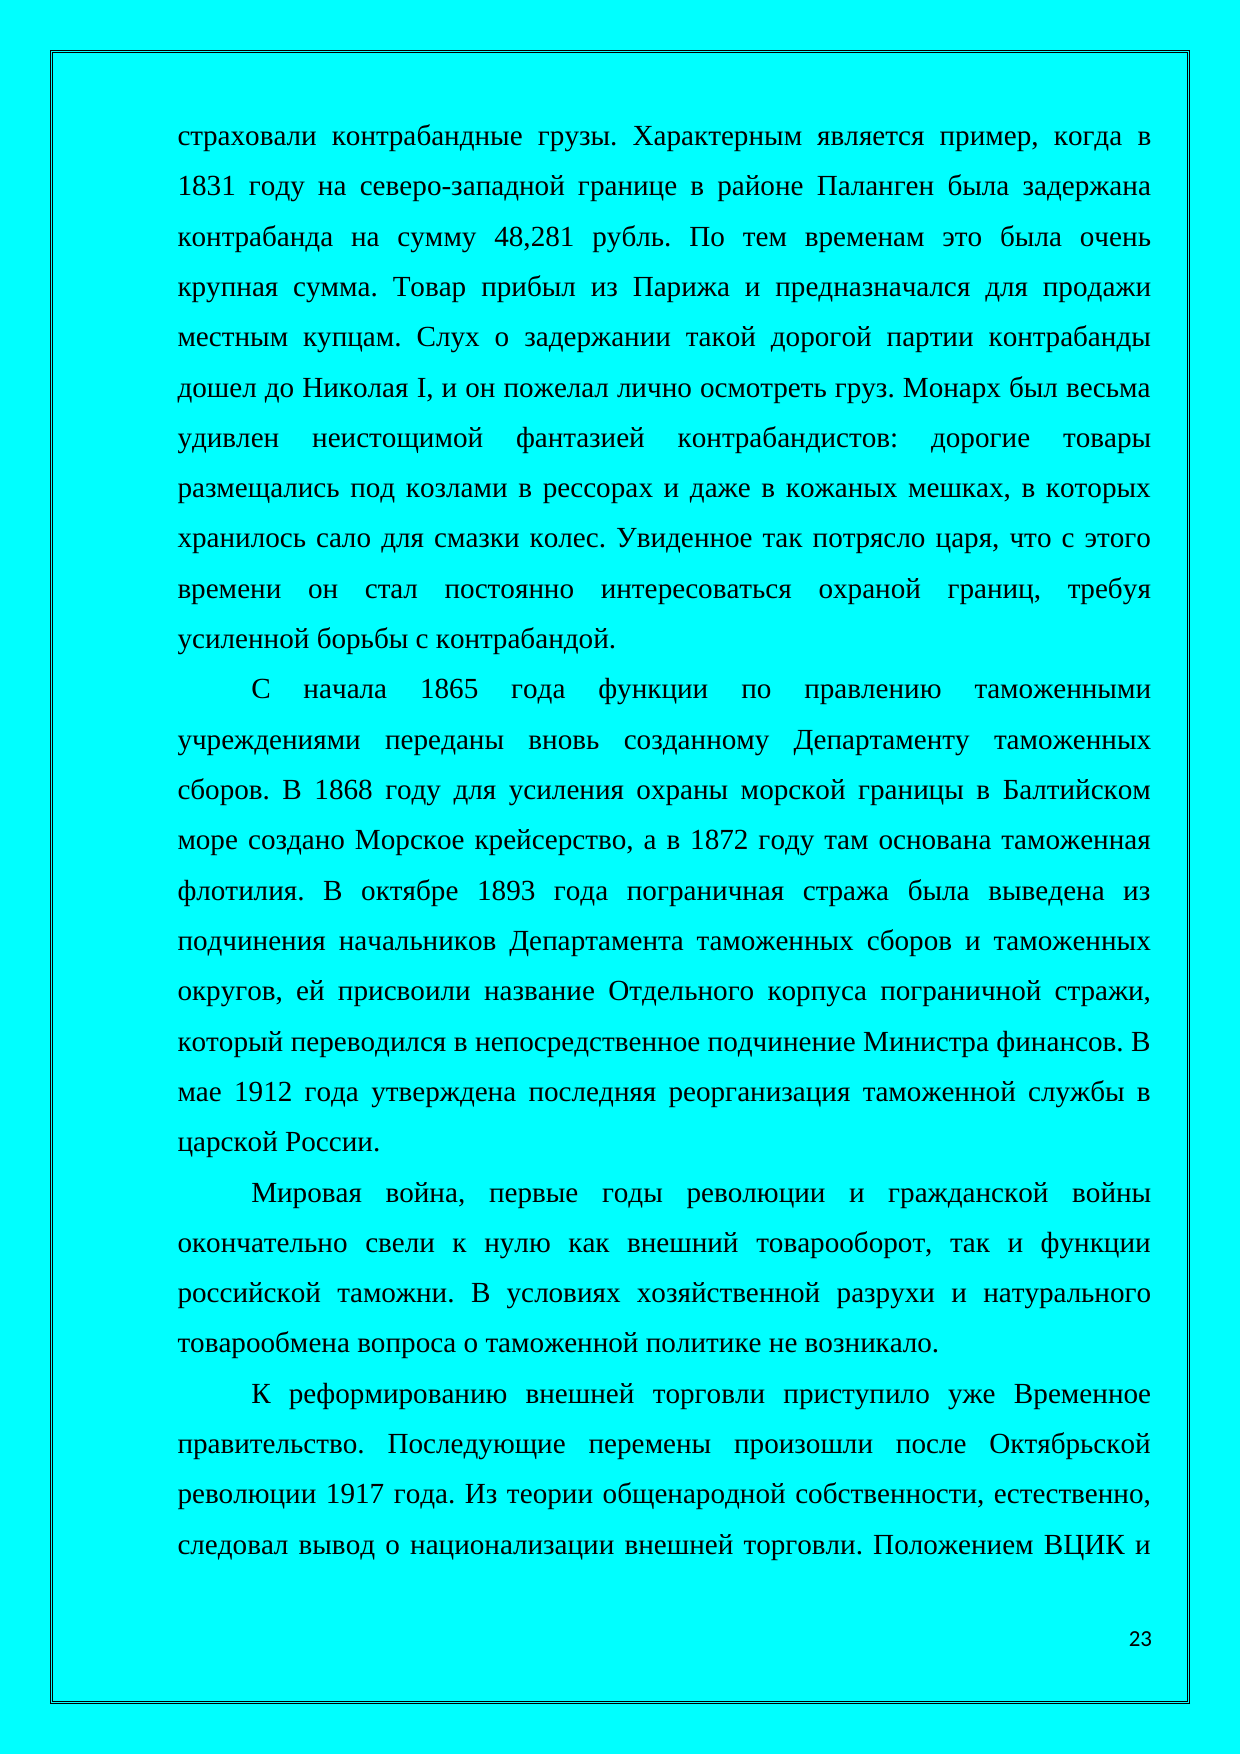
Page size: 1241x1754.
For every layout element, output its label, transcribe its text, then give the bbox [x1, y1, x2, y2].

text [177, 1376, 1152, 1560]
text Мировая война, первые годы революции и гражданской войны окончательно свели к нулю как внешний товарооборот, так и функции российской таможни. В условиях хозяйственной разрухи и натурального товарообмена вопроса о таможенной политике не возникало. [177, 1175, 1152, 1359]
text С начала 1865 года функции по правлению таможенными учреждениями переданы вновь созданному Департаменту таможенных сборов. В 1868 году для усиления охраны морской границы в Балтийском море создано Морское крейсерство, а в 1872 году там основана таможенная флотилия. В октябре 1893 года пограничная стража была выведена из подчинения начальников Департамента таможенных сборов и таможенных округов, ей присвоили название Отдельного корпуса пограничной стражи, который переводился в непосредственное подчинение Министра финансов. В мае 1912 года утверждена последняя реорганизация таможенной службы в царской России. [177, 672, 1152, 1158]
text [177, 118, 1152, 655]
